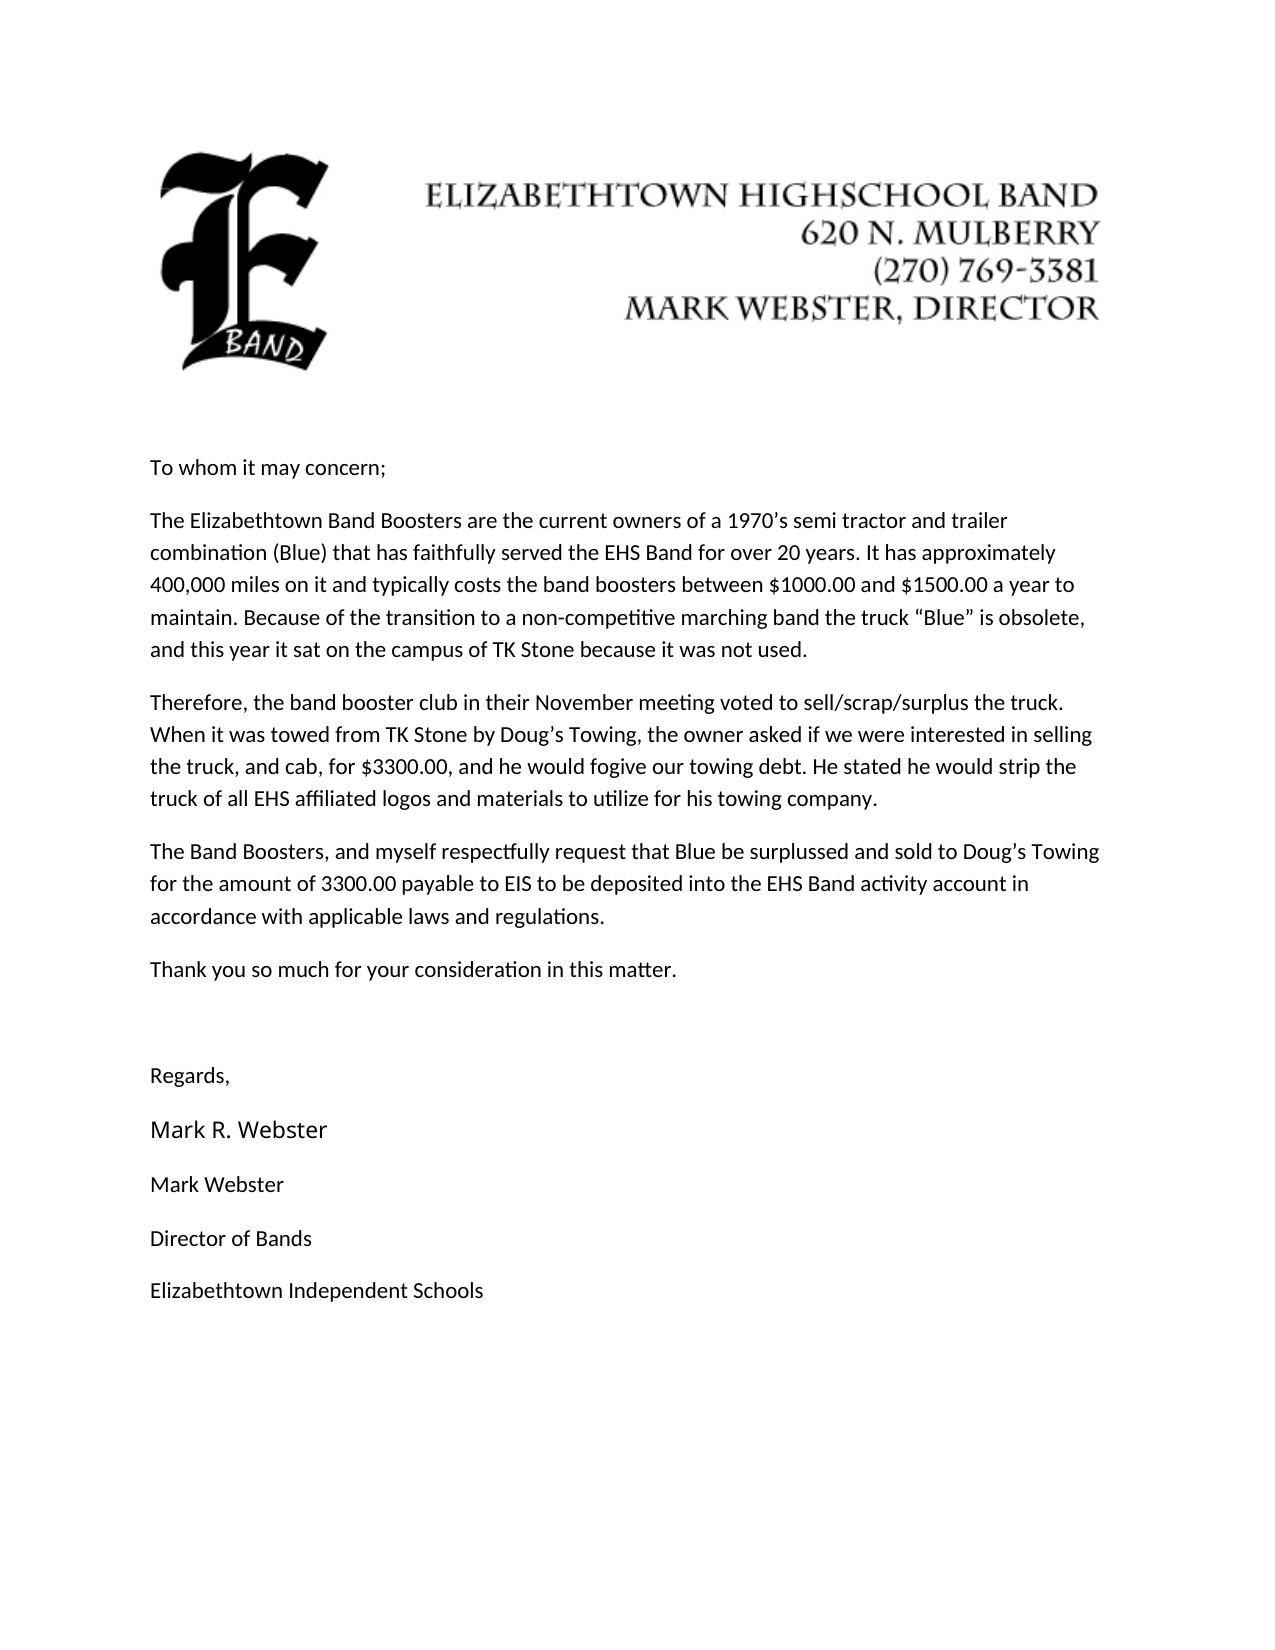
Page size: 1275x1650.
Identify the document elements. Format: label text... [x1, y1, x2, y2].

picture [150, 150, 1107, 375]
text Elizabethtown Independent Schools [150, 1277, 1125, 1305]
text The Elizabethtown Band Boosters are the current owners of a 1970’s semi tractor and trailer combination (Blue) that has faithfully served the EHS Band for over 20 years. It has approximately 400,000 miles on it and typically costs the band boosters between $1000.00 and $1500.00 a year to maintain. Because of the transition to a non-competitive marching band the truck “Blue” is obsolete, and this year it sat on the campus of TK Stone because it was not used. [150, 506, 1125, 663]
text Thank you so much for your consideration in this matter. [150, 955, 1125, 983]
text Therefore, the band booster club in their November meeting voted to sell/scrap/surplus the truck. When it was towed from TK Stone by Doug’s Towing, the owner asked if we were interested in selling the truck, and cab, for $3300.00, and he would fogive our towing debt. He stated he would strip the truck of all EHS affiliated logos and materials to utilize for his towing company. [150, 688, 1125, 812]
text The Band Boosters, and myself respectfully request that Blue be surplussed and sold to Doug’s Towing for the amount of 3300.00 payable to EIS to be deposited into the EHS Band activity account in accordance with applicable laws and regulations. [150, 837, 1125, 930]
text To whom it may concern; [150, 453, 1125, 481]
text Mark R. Webster [150, 1114, 1125, 1145]
text Regards, [150, 1061, 1125, 1089]
text Mark Webster [150, 1171, 1125, 1199]
text Director of Bands [150, 1224, 1125, 1252]
